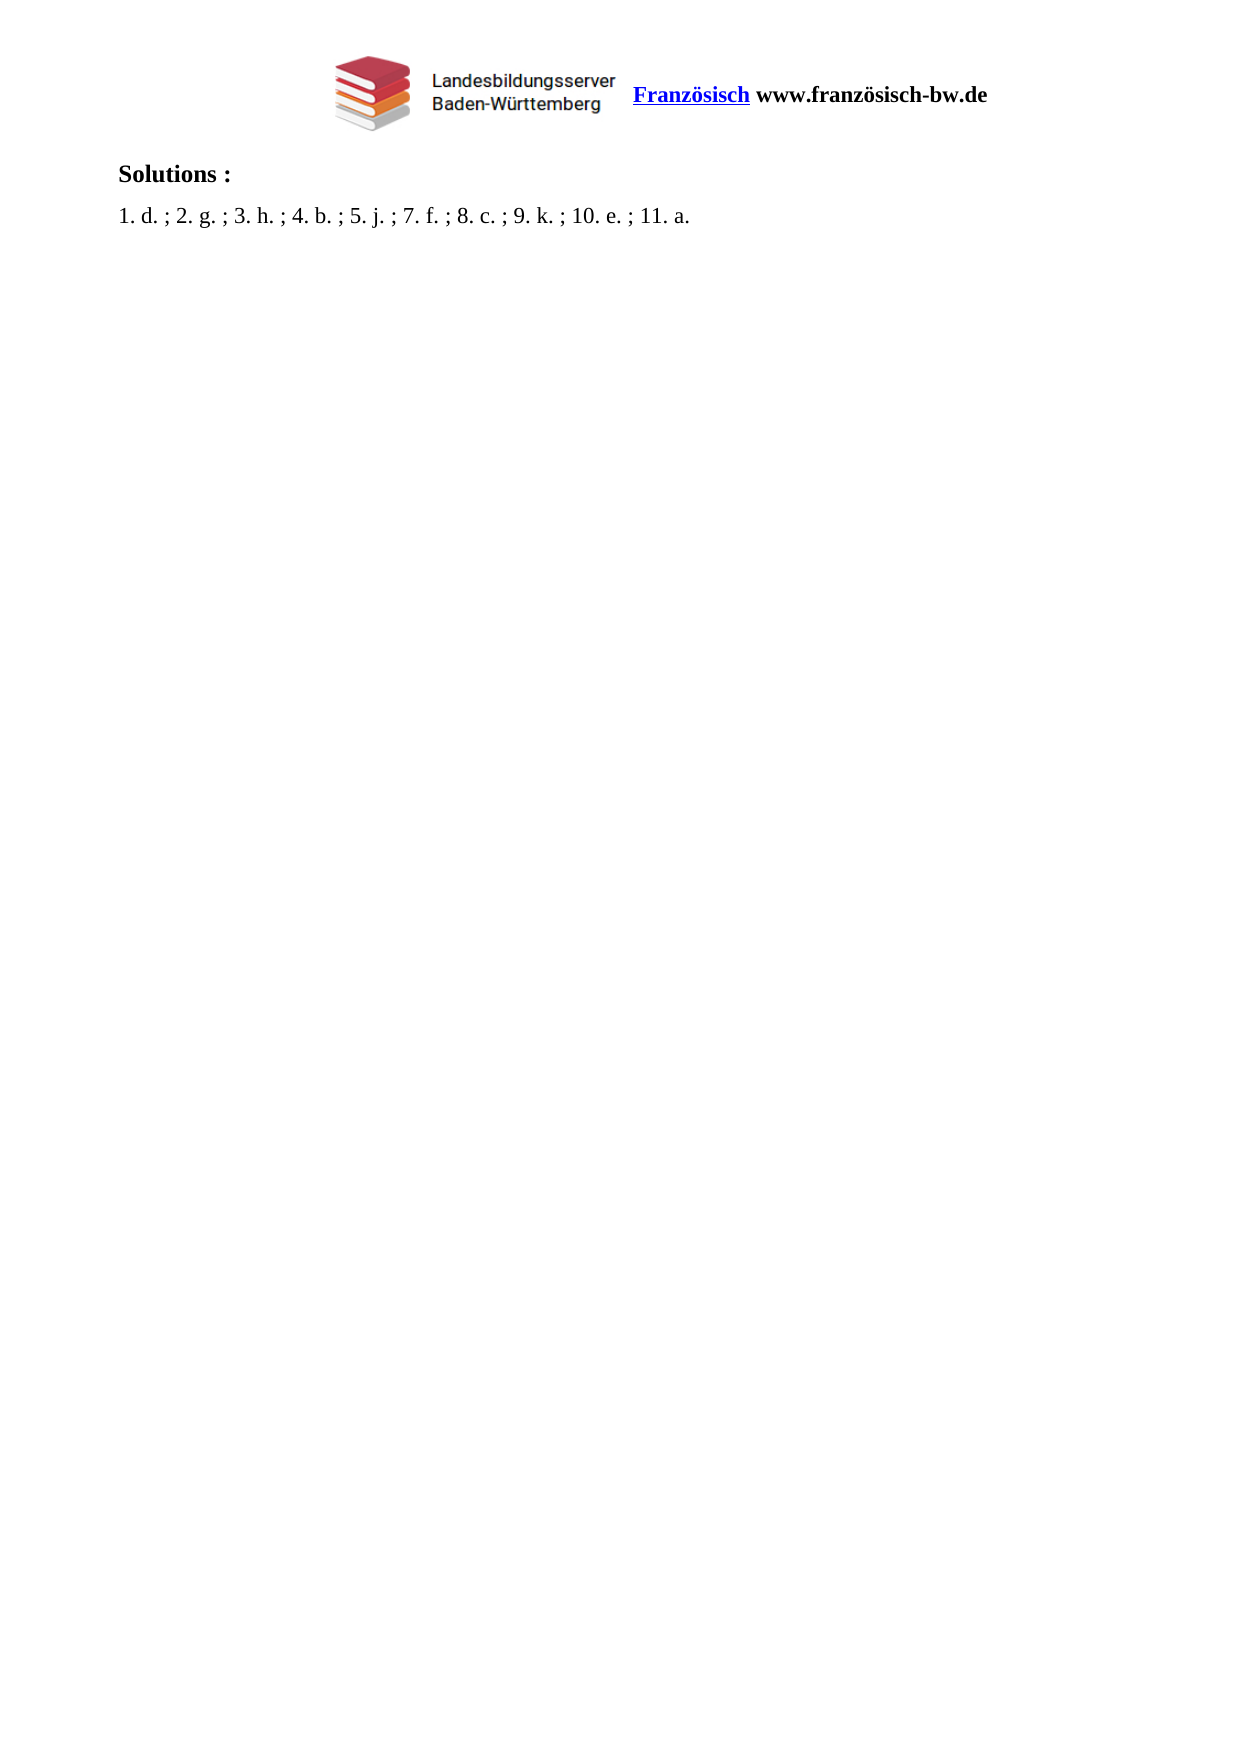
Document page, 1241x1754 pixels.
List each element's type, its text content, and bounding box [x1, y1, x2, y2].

picture [323, 42, 629, 141]
text Solutions : [118, 159, 1122, 187]
text 1. d. ; 2. g. ; 3. h. ; 4. b. ; 5. j. ; 7. f. ; 8. c. ; 9. k. ; 10. e. ; 11. a. [118, 202, 1122, 228]
